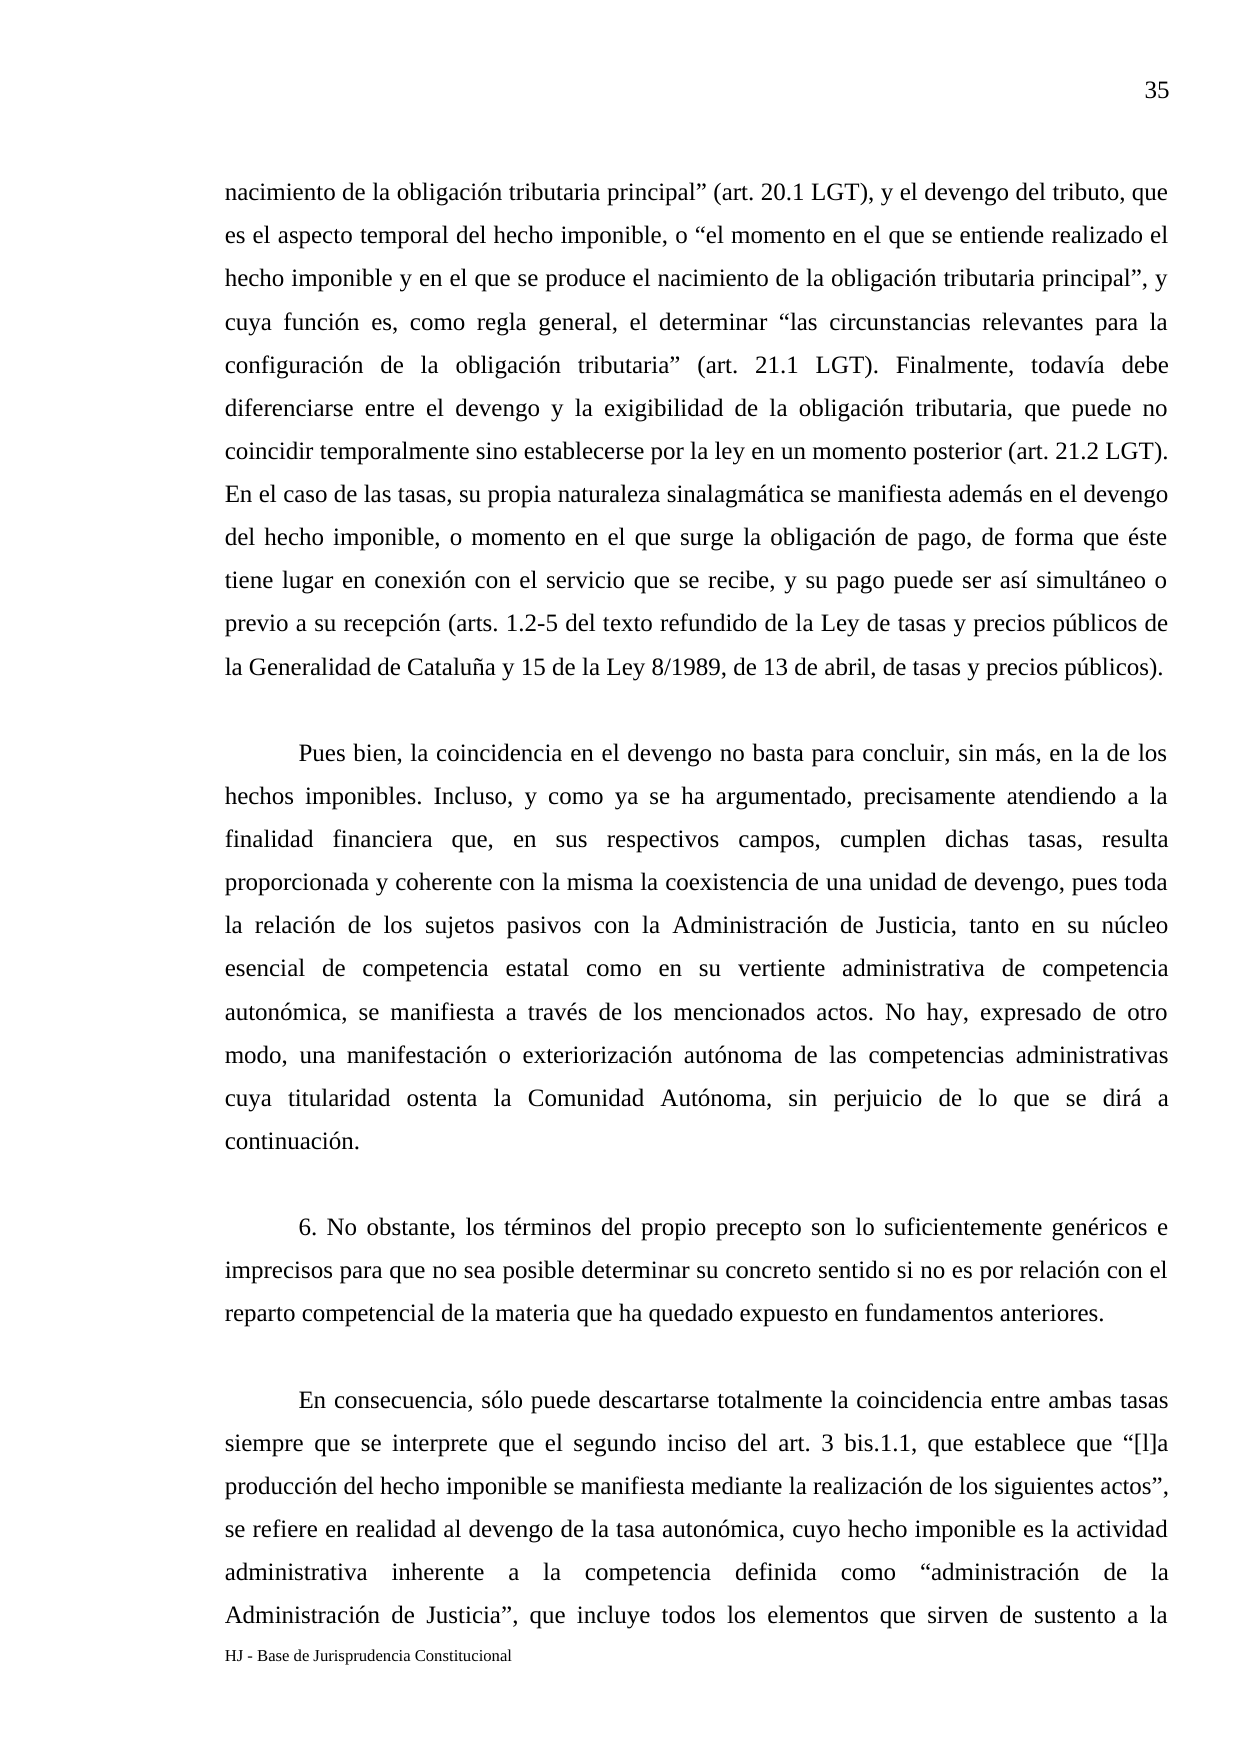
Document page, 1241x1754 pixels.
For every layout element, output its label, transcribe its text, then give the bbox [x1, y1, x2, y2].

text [224, 177, 1169, 680]
text Pues bien, la coincidencia en el devengo no basta para concluir, sin más, en la de los hechos imponibles. Incluso, y como ya se ha argumentado, precisamente atendiendo a la finalidad financiera que, en sus respectivos campos, cumplen dichas tasas, resulta proporcionada y coherente con la misma la coexistencia de una unidad de devengo, pues toda la relación de los sujetos pasivos con la Administración de Justicia, tanto en su núcleo esencial de competencia estatal como en su vertiente administrativa de competencia autonómica, se manifiesta a través de los mencionados actos. No hay, expresado de otro modo, una manifestación o exteriorización autónoma de las competencias administrativas cuya titularidad ostenta la Comunidad Autónoma, sin perjuicio de lo que se dirá a continuación. [224, 738, 1169, 1155]
text 6. No obstante, los términos del propio precepto son lo suficientemente genéricos e imprecisos para que no sea posible determinar su concreto sentido si no es por relación con el reparto competencial de la materia que ha quedado expuesto en fundamentos anteriores. [224, 1212, 1169, 1327]
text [224, 1385, 1169, 1629]
